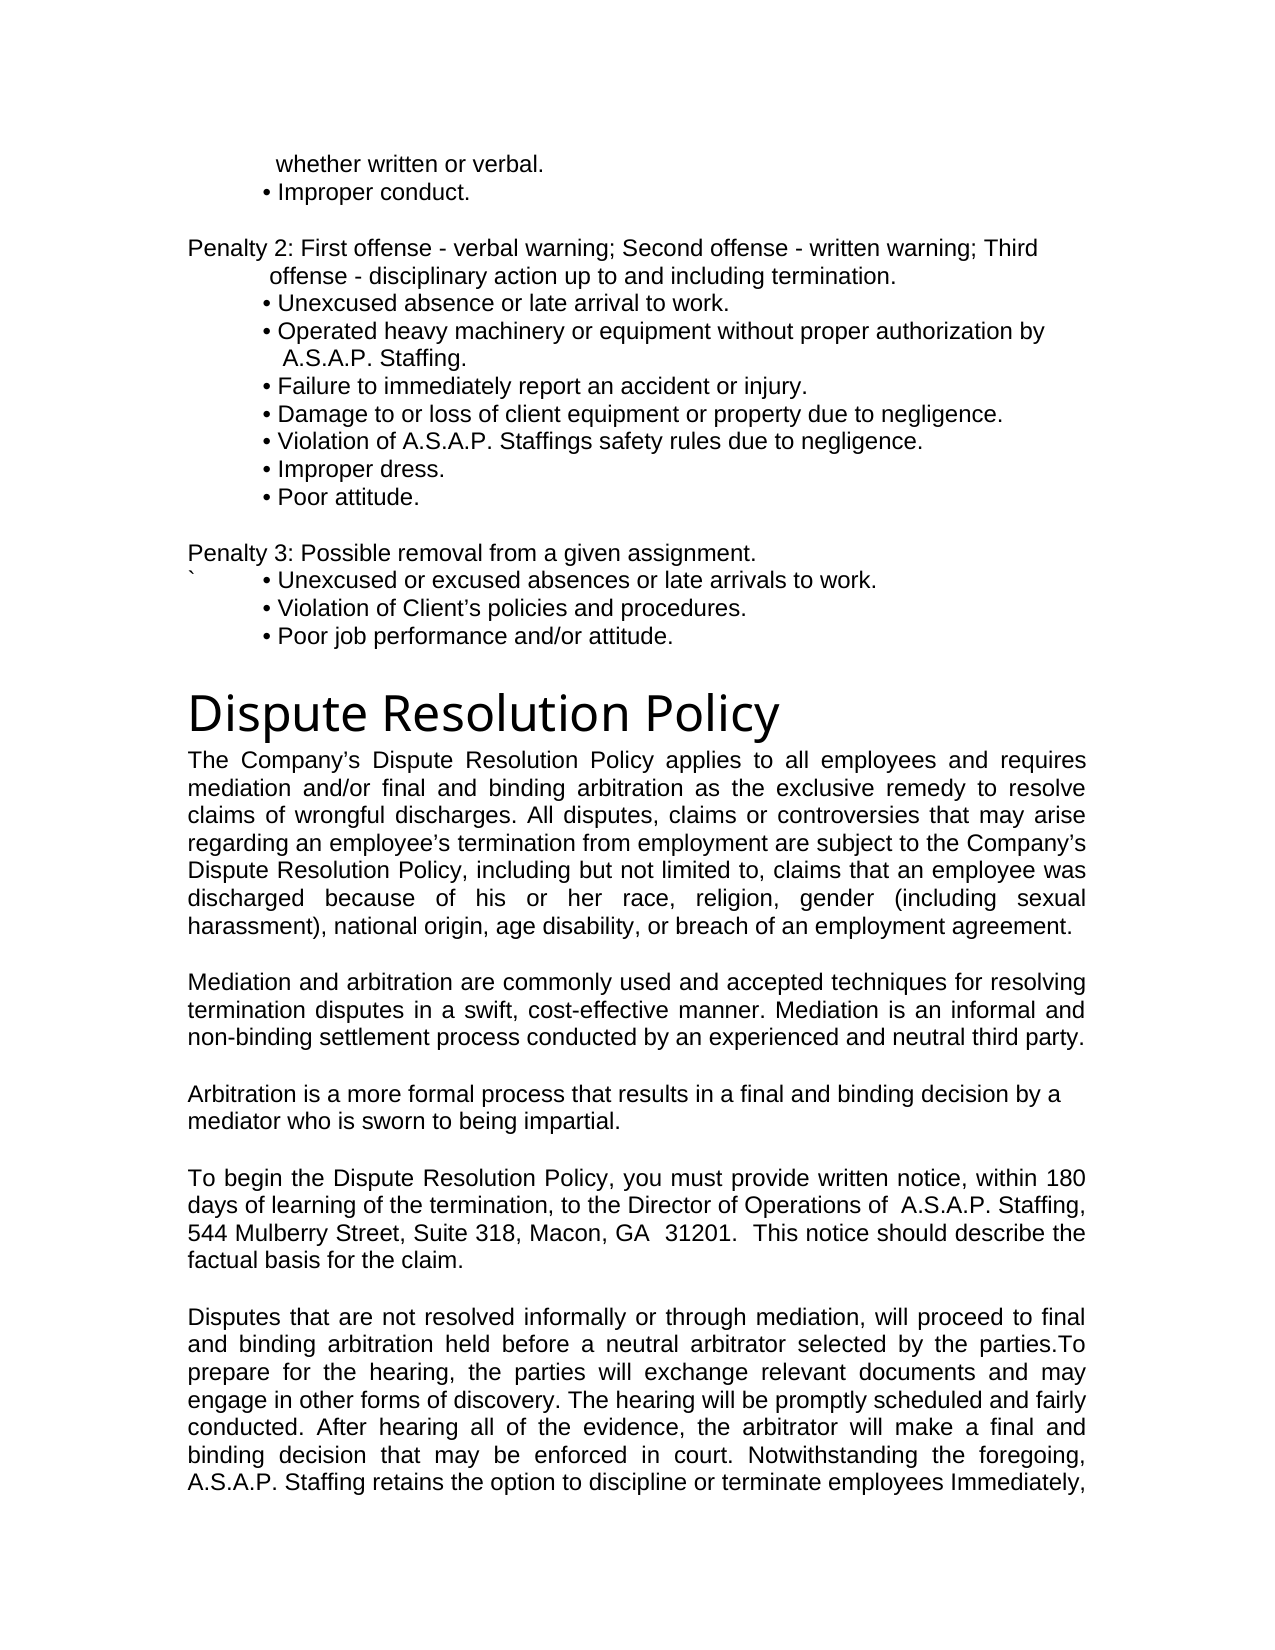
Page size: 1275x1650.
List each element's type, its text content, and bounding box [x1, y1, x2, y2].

text • Poor job performance and/or attitude. [187, 622, 1087, 649]
text To begin the Dispute Resolution Policy, you must provide written notice, within 180 days of learning of the termination, to the Director of Operations of A.S.A.P. Staffing, 544 Mulberry Street, Suite 318, Macon, GA 31201. This notice should describe the factual basis for the claim. [187, 1163, 1087, 1274]
text ` • Unexcused or excused absences or late arrivals to work. [187, 566, 1087, 594]
text • Operated heavy machinery or equipment without proper authorization by [187, 317, 1087, 344]
text • Violation of A.S.A.P. Staffings safety rules due to negligence. [187, 427, 1087, 455]
text whether written or verbal. [187, 150, 1087, 178]
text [187, 1303, 1087, 1496]
text Penalty 2: First offense - verbal warning; Second offense - written warning; Third [187, 234, 1087, 262]
text • Damage to or loss of client equipment or property due to negligence. [187, 399, 1087, 427]
text Dispute Resolution Policy [187, 678, 1087, 746]
text • Violation of Client’s policies and procedures. [187, 594, 1087, 622]
text Penalty 3: Possible removal from a given assignment. [187, 539, 1087, 566]
text offense - disciplinary action up to and including termination. [187, 262, 1087, 289]
text Arbitration is a more formal process that results in a final and binding decision by a mediator who is sworn to being impartial. [187, 1079, 1087, 1135]
text • Unexcused absence or late arrival to work. [187, 289, 1087, 317]
text The Company’s Dispute Resolution Policy applies to all employees and requires mediation and/or final and binding arbitration as the exclusive remedy to resolve claims of wrongful discharges. All disputes, claims or controversies that may arise regarding an employee’s termination from employment are subject to the Company’s Dispute Resolution Policy, including but not limited to, claims that an employee was discharged because of his or her race, religion, gender (including sexual harassment), national origin, age disability, or breach of an employment agreement. [187, 746, 1087, 939]
text • Poor attitude. [187, 482, 1087, 510]
text • Failure to immediately report an accident or injury. [187, 372, 1087, 399]
text • Improper dress. [187, 455, 1087, 482]
text • Improper conduct. [187, 178, 1087, 205]
text Mediation and arbitration are commonly used and accepted techniques for resolving termination disputes in a swift, cost-effective manner. Mediation is an informal and non-binding settlement process conducted by an experienced and neutral third party. [187, 968, 1087, 1051]
text A.S.A.P. Staffing. [187, 344, 1087, 372]
